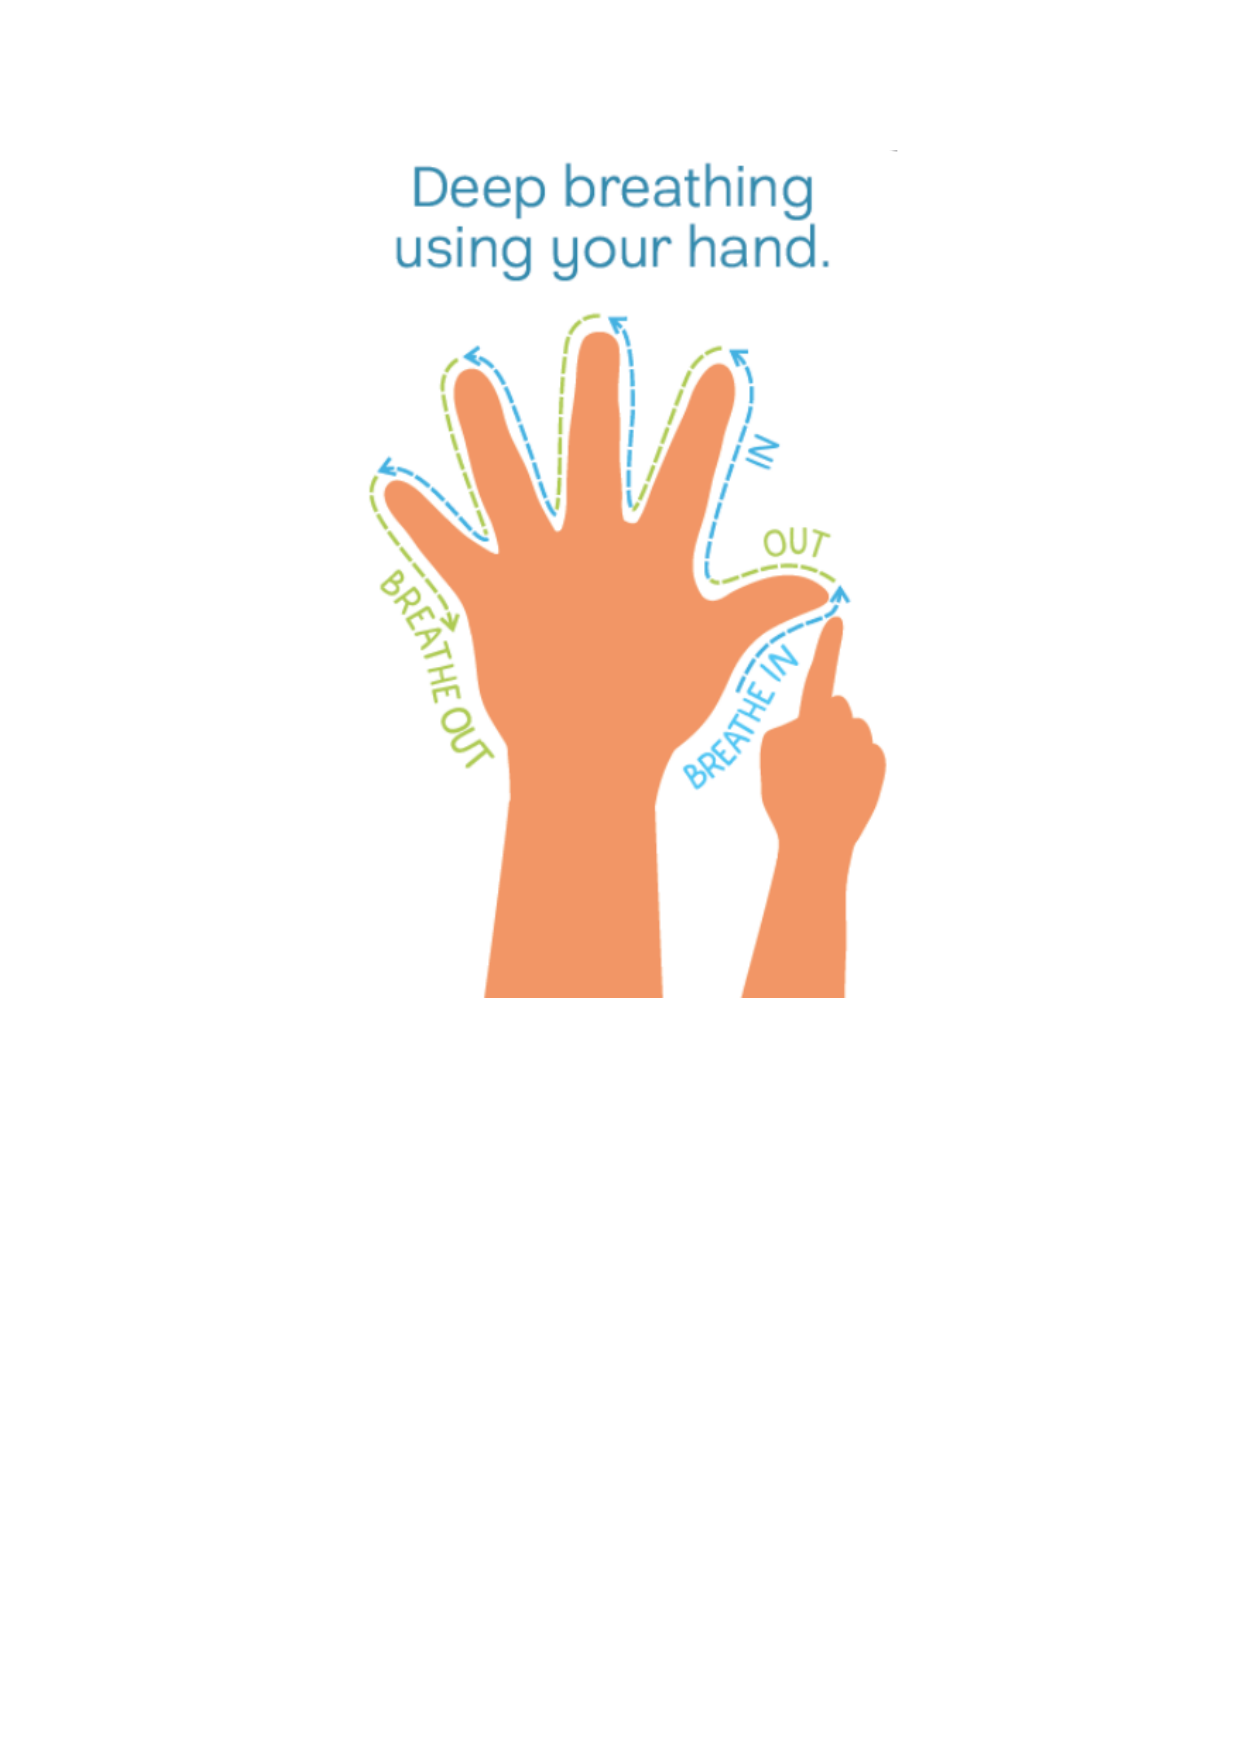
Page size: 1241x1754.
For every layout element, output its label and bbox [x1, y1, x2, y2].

picture [343, 150, 898, 998]
